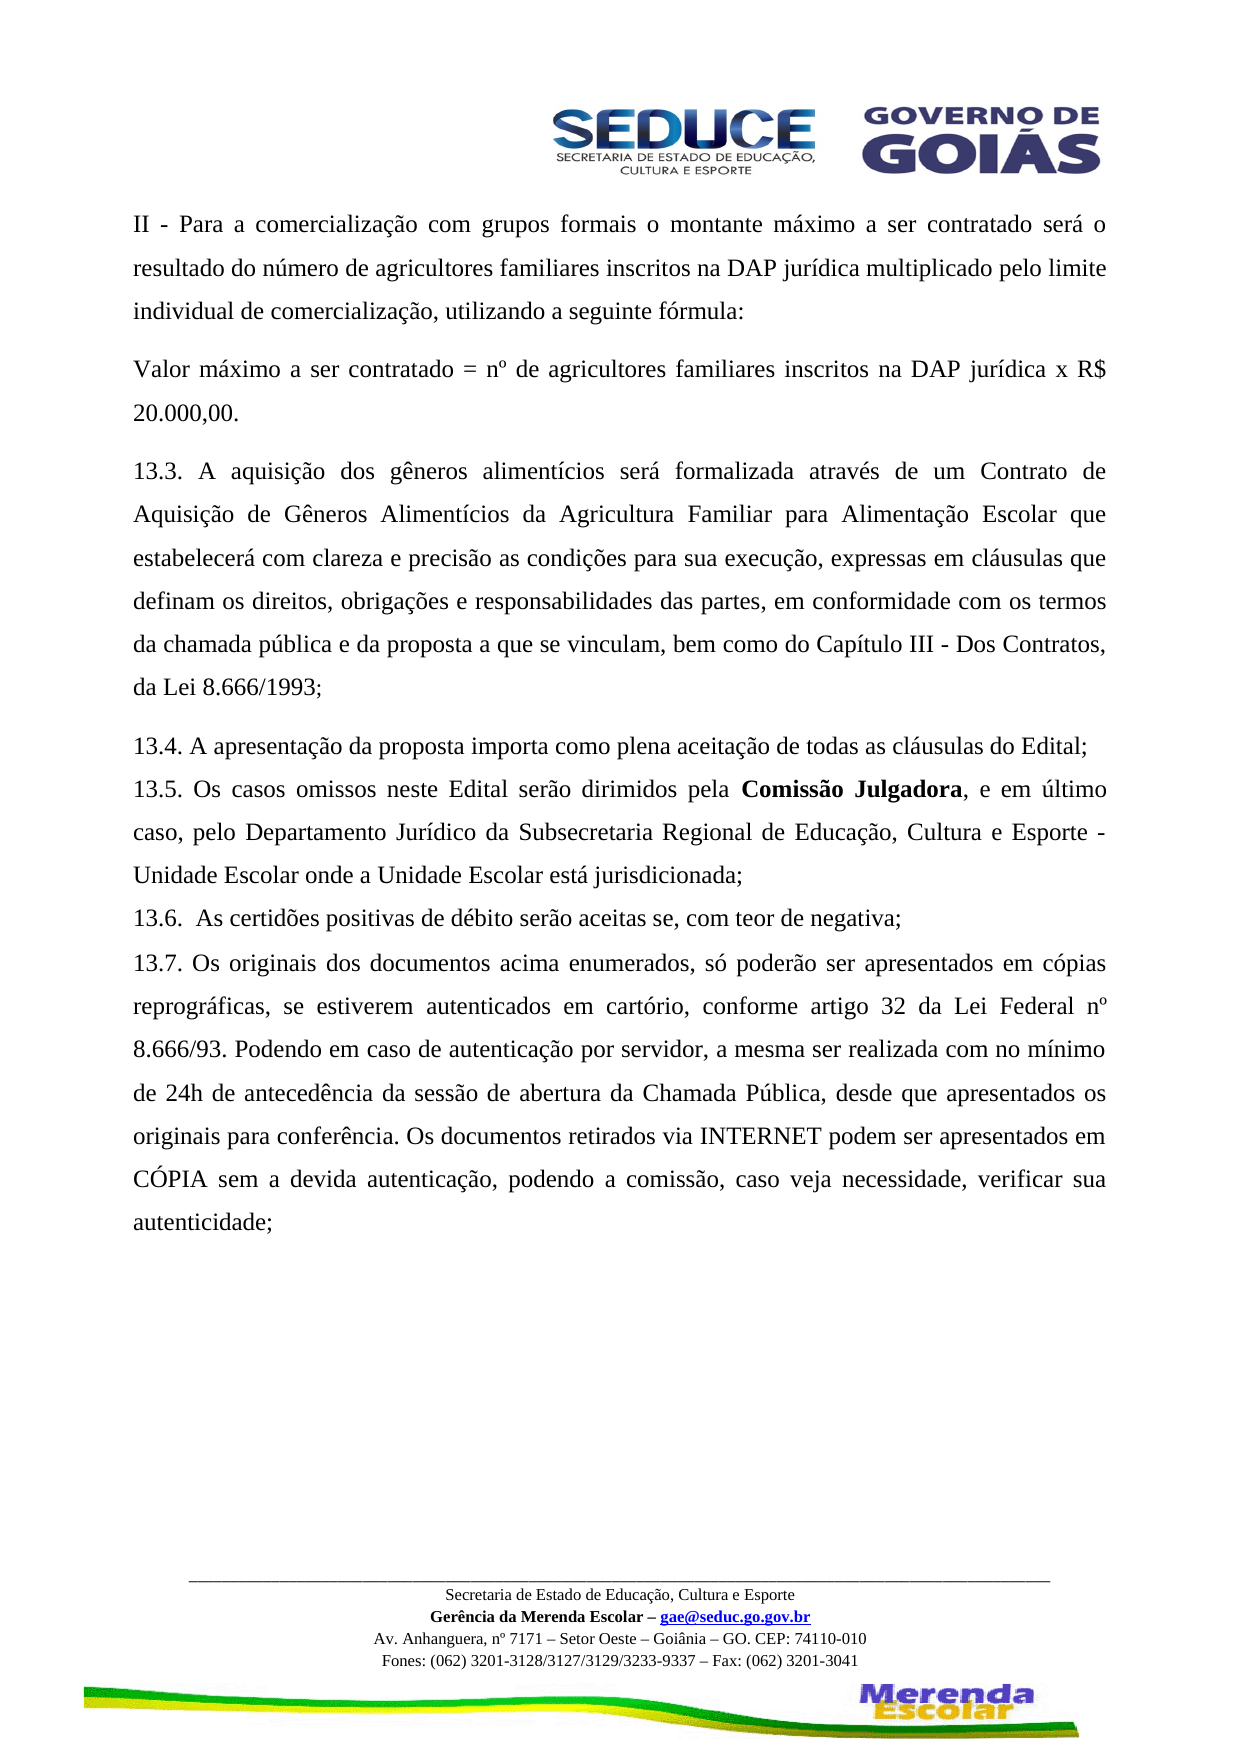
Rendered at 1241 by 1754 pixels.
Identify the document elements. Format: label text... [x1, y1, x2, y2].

picture [552, 101, 1108, 182]
text 13.4. A apresentação da proposta importa como plena aceitação de todas as cláusulas do Edital; [133, 731, 1107, 759]
text 13.6. As certidões positivas de débito serão aceitas se, com teor de negativa; [133, 903, 1107, 932]
text II - Para a comercialização com grupos formais o montante máximo a ser contratado será o resultado do número de agricultores familiares inscritos na DAP jurídica multiplicado pelo limite individual de comercialização, utilizando a seguinte fórmula: [133, 209, 1107, 324]
text 13.5. Os casos omissos neste Edital serão dirimidos pela Comissão Julgadora, e em último caso, pelo Departamento Jurídico da Subsecretaria Regional de Educação, Cultura e Esporte - Unidade Escolar onde a Unidade Escolar está jurisdicionada; [133, 774, 1107, 889]
text Valor máximo a ser contratado = nº de agricultores familiares inscritos na DAP jurídica x R$ 20.000,00. [133, 354, 1107, 426]
text 13.3. A aquisição dos gêneros alimentícios será formalizada através de um Contrato de Aquisição de Gêneros Alimentícios da Agricultura Familiar para Alimentação Escolar que estabelecerá com clareza e precisão as condições para sua execução, expressas em cláusulas que definam os direitos, obrigações e responsabilidades das partes, em conformidade com os termos da chamada pública e da proposta a que se vinculam, bem como do Capítulo III - Dos Contratos, da Lei 8.666/1993; [133, 456, 1107, 701]
text 13.7. Os originais dos documentos acima enumerados, só poderão ser apresentados em cópias reprográficas, se estiverem autenticados em cartório, conforme artigo 32 da Lei Federal nº 8.666/93. Podendo em caso de autenticação por servidor, a mesma ser realizada com no mínimo de 24h de antecedência da sessão de abertura da Chamada Pública, desde que apresentados os originais para conferência. Os documentos retirados via INTERNET podem ser apresentados em CÓPIA sem a devida autenticação, podendo a comissão, caso veja necessidade, verificar sua autenticidade; [133, 948, 1107, 1236]
